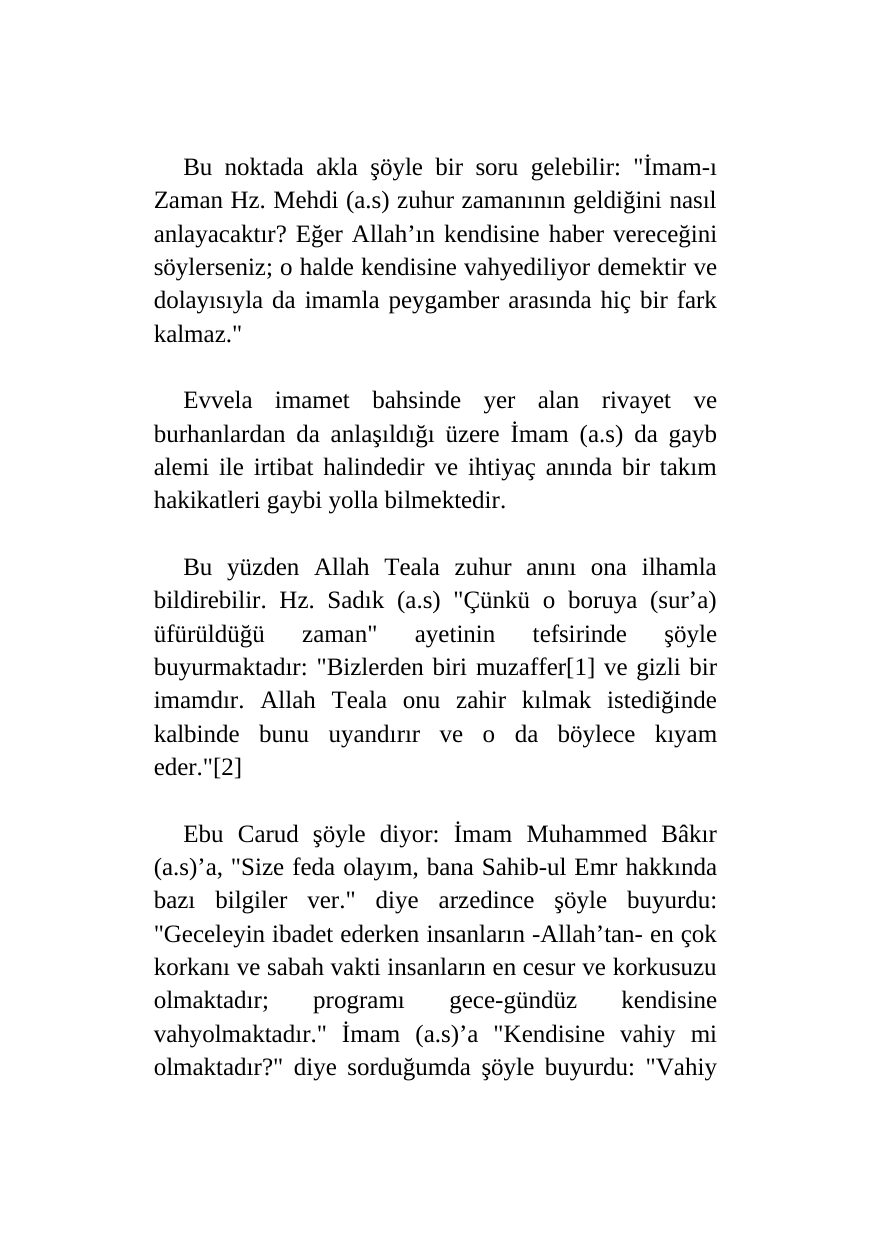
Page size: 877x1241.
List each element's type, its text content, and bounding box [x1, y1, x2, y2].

text Bu yüzden Allah Teala zuhur anını ona ilhamla bildirebilir. Hz. Sadık (a.s) "Çünkü o boruya (sur’a) üfürüldüğü zaman" ayetinin tefsirinde şöyle buyurmaktadır: "Bizlerden biri muzaffer[1] ve gizli bir imamdır. Allah Teala onu zahir kılmak istediğinde kalbinde bunu uyandırır ve o da böylece kıyam eder."[2] [153, 548, 717, 781]
text Bu noktada akla şöyle bir soru gelebilir: "İmam-ı Zaman Hz. Mehdi (a.s) zuhur zamanının geldiğini nasıl anlayacaktır? Eğer Allah’ın kendisine haber vereceğini söylerseniz; o halde kendisine vahyediliyor demektir ve dolayısıyla da imamla peygamber arasında hiç bir fark kalmaz." [153, 148, 717, 348]
text Evvela imamet bahsinde yer alan rivayet ve burhanlardan da anlaşıldığı üzere İmam (a.s) da gayb alemi ile irtibat halindedir ve ihtiyaç anında bir takım hakikatleri gaybi yolla bilmektedir. [153, 381, 717, 514]
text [153, 814, 717, 1081]
